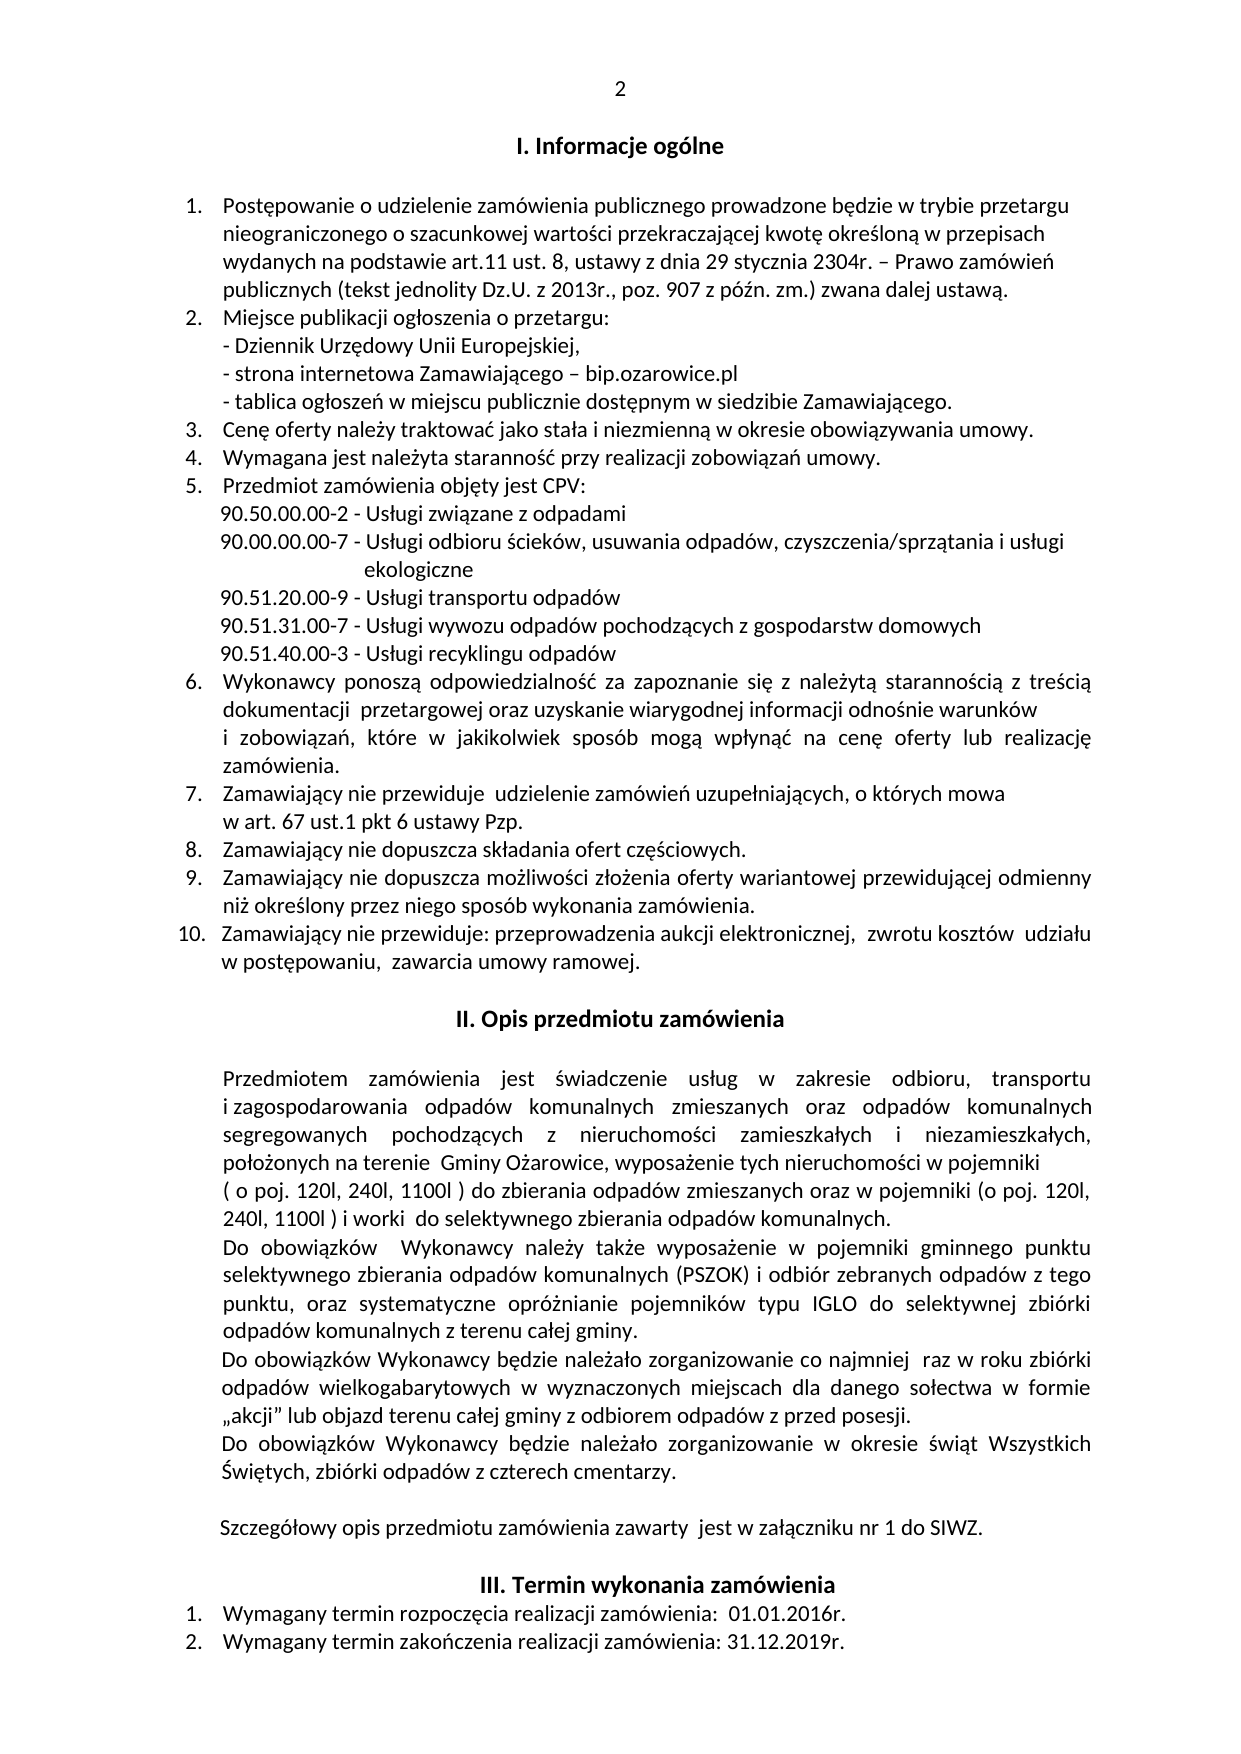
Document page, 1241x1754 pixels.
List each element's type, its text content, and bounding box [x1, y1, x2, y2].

list Wymagany termin zakończenia realizacji zamówienia: 31.12.2019r. [185, 1627, 1093, 1655]
list w art. 67 ust.1 pkt 6 ustawy Pzp. [223, 807, 1093, 835]
text Do obowiązków Wykonawcy należy także wyposażenie w pojemniki gminnego punktu selektywnego zbierania odpadów komunalnych (PSZOK) i odbiór zebranych odpadów z tego punktu, oraz systematyczne opróżnianie pojemników typu IGLO do selektywnej zbiórki odpadów komunalnych z terenu całej gminy. [223, 1233, 1093, 1345]
list Przedmiotem zamówienia jest świadczenie usług w zakresie odbioru, transportu i zagospodarowania odpadów komunalnych zmieszanych oraz odpadów komunalnych segregowanych pochodzących z nieruchomości zamieszkałych i niezamieszkałych, położonych na terenie Gminy Ożarowice, wyposażenie tych nieruchomości w pojemniki [223, 1064, 1093, 1177]
list - strona internetowa Zamawiającego – bip.ozarowice.pl [223, 359, 1093, 387]
subtitle w postępowaniu, zawarcia umowy ramowej. [185, 947, 1093, 975]
list i zobowiązań, które w jakikolwiek sposób mogą wpłynąć na cenę oferty lub realizację zamówienia. [223, 723, 1093, 779]
text Do obowiązków Wykonawcy będzie należało zorganizowanie w okresie świąt Wszystkich Świętych, zbiórki odpadów z czterech cmentarzy. [221, 1429, 1093, 1485]
text 90.51.40.00-3 - Usługi recyklingu odpadów [148, 639, 1093, 667]
list Wymagany termin rozpoczęcia realizacji zamówienia: 01.01.2016r. [185, 1599, 1093, 1627]
text Szczegółowy opis przedmiotu zamówienia zawarty jest w załączniku nr 1 do SIWZ. [148, 1513, 1093, 1541]
text ekologiczne [148, 555, 1093, 583]
list Zamawiający nie przewiduje udzielenie zamówień uzupełniających, o których mowa [185, 779, 1093, 807]
text 90.51.20.00-9 - Usługi transportu odpadów [148, 583, 1093, 611]
list Zamawiający nie dopuszcza składania ofert częściowych. [185, 835, 1093, 863]
list Wymagana jest należyta staranność przy realizacji zobowiązań umowy. [185, 443, 1093, 471]
list Przedmiot zamówienia objęty jest CPV: [185, 471, 1093, 499]
list - Dziennik Urzędowy Unii Europejskiej, [223, 331, 1093, 359]
list ( o poj. 120l, 240l, 1100l ) do zbierania odpadów zmieszanych oraz w pojemniki (o poj. 120l, 240l, 1100l ) i worki do selektywnego zbierania odpadów komunalnych. [223, 1177, 1093, 1233]
subtitle Zamawiający nie przewiduje: przeprowadzenia aukcji elektronicznej, zwrotu kosztów udziału [177, 919, 1093, 947]
list Cenę oferty należy traktować jako stała i niezmienną w okresie obowiązywania umowy. [185, 415, 1093, 443]
list III. Termin wykonania zamówienia [223, 1569, 1093, 1599]
text 90.50.00.00-2 - Usługi związane z odpadami [148, 499, 1093, 527]
text II. Opis przedmiotu zamówienia [148, 1003, 1093, 1034]
list Zamawiający nie dopuszcza możliwości złożenia oferty wariantowej przewidującej odmienny niż określony przez niego sposób wykonania zamówienia. [185, 863, 1093, 919]
list Postępowanie o udzielenie zamówienia publicznego prowadzone będzie w trybie przetargu nieograniczonego o szacunkowej wartości przekraczającej kwotę określoną w przepisach wydanych na podstawie art.11 ust. 8, ustawy z dnia 29 stycznia 2304r. – Prawo zamówień publicznych (tekst jednolity Dz.U. z 2013r., poz. 907 z późn. zm.) zwana dalej ustawą. [185, 191, 1093, 303]
text 90.00.00.00-7 - Usługi odbioru ścieków, usuwania odpadów, czyszczenia/sprzątania i usługi [148, 527, 1093, 555]
list Wykonawcy ponoszą odpowiedzialność za zapoznanie się z należytą starannością z treścią dokumentacji przetargowej oraz uzyskanie wiarygodnej informacji odnośnie warunków [185, 667, 1093, 723]
list Miejsce publikacji ogłoszenia o przetargu: [185, 303, 1093, 331]
text Do obowiązków Wykonawcy będzie należało zorganizowanie co najmniej raz w roku zbiórki odpadów wielkogabarytowych w wyznaczonych miejscach dla danego sołectwa w formie „akcji” lub objazd terenu całej gminy z odbiorem odpadów z przed posesji. [221, 1345, 1093, 1429]
text I. Informacje ogólne [148, 130, 1093, 160]
list - tablica ogłoszeń w miejscu publicznie dostępnym w siedzibie Zamawiającego. [223, 387, 1093, 415]
text 90.51.31.00-7 - Usługi wywozu odpadów pochodzących z gospodarstw domowych [148, 611, 1093, 639]
